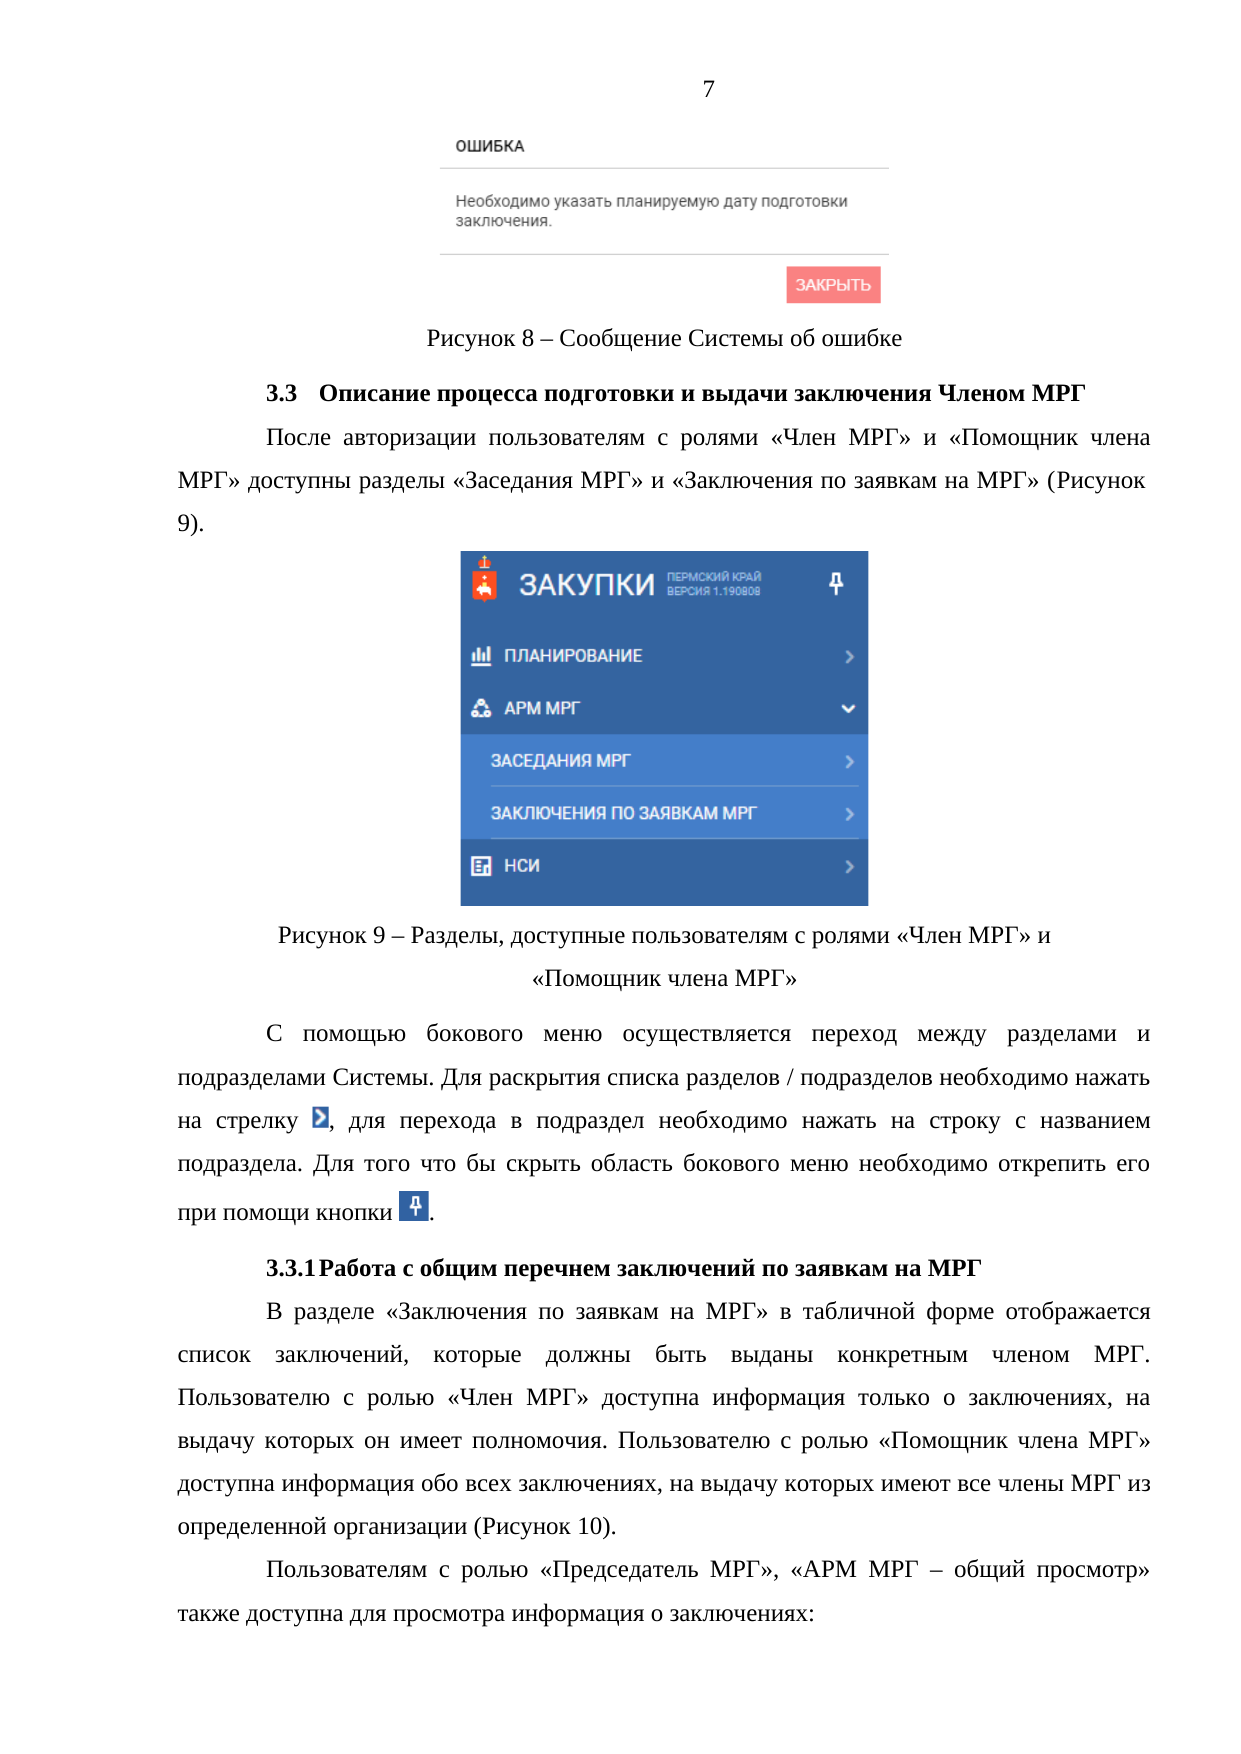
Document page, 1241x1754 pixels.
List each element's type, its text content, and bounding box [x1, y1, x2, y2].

text С помощью бокового меню осуществляется переход между разделами и подразделами Системы. Для раскрытия списка разделов / подразделов необходимо нажать на стрелку , для перехода в подраздел необходимо нажать на строку с названием подраздела. Для того что бы скрыть область бокового меню необходимо открепить его при помощи кнопки . [177, 1018, 1152, 1226]
text После авторизации пользователям с ролями «Член МРГ» и «Помощник члена МРГ» доступны разделы «Заседания МРГ» и «Заключения по заявкам на МРГ» (Рисунок 9). [177, 422, 1152, 537]
picture [399, 1191, 429, 1221]
text Рисунок 9 – Разделы, доступные пользователям с ролями «Член МРГ» и «Помощник члена МРГ» [177, 920, 1152, 992]
subtitle Описание процесса подготовки и выдачи заключения Членом МРГ [177, 378, 1152, 407]
text В разделе «Заключения по заявкам на МРГ» в табличной форме отображается список заключений, которые должны быть выданы конкретным членом МРГ. Пользователю с ролью «Член МРГ» доступна информация только о заключениях, на выдачу которых он имеет полномочия. Пользователю с ролью «Помощник члена МРГ» доступна информация обо всех заключениях, на выдачу которых имеют все члены МРГ из определенной организации (Рисунок 10). [177, 1296, 1152, 1540]
text Рисунок 8 – Сообщение Системы об ошибке [177, 323, 1152, 352]
picture [460, 551, 869, 906]
picture [313, 1107, 328, 1127]
subtitle Работа с общим перечнем заключений по заявкам на МРГ [177, 1253, 1152, 1281]
text Пользователям с ролью «Председатель МРГ», «АРМ МРГ – общий просмотр» также доступна для просмотра информация о заключениях: [177, 1554, 1152, 1626]
picture [439, 131, 889, 309]
